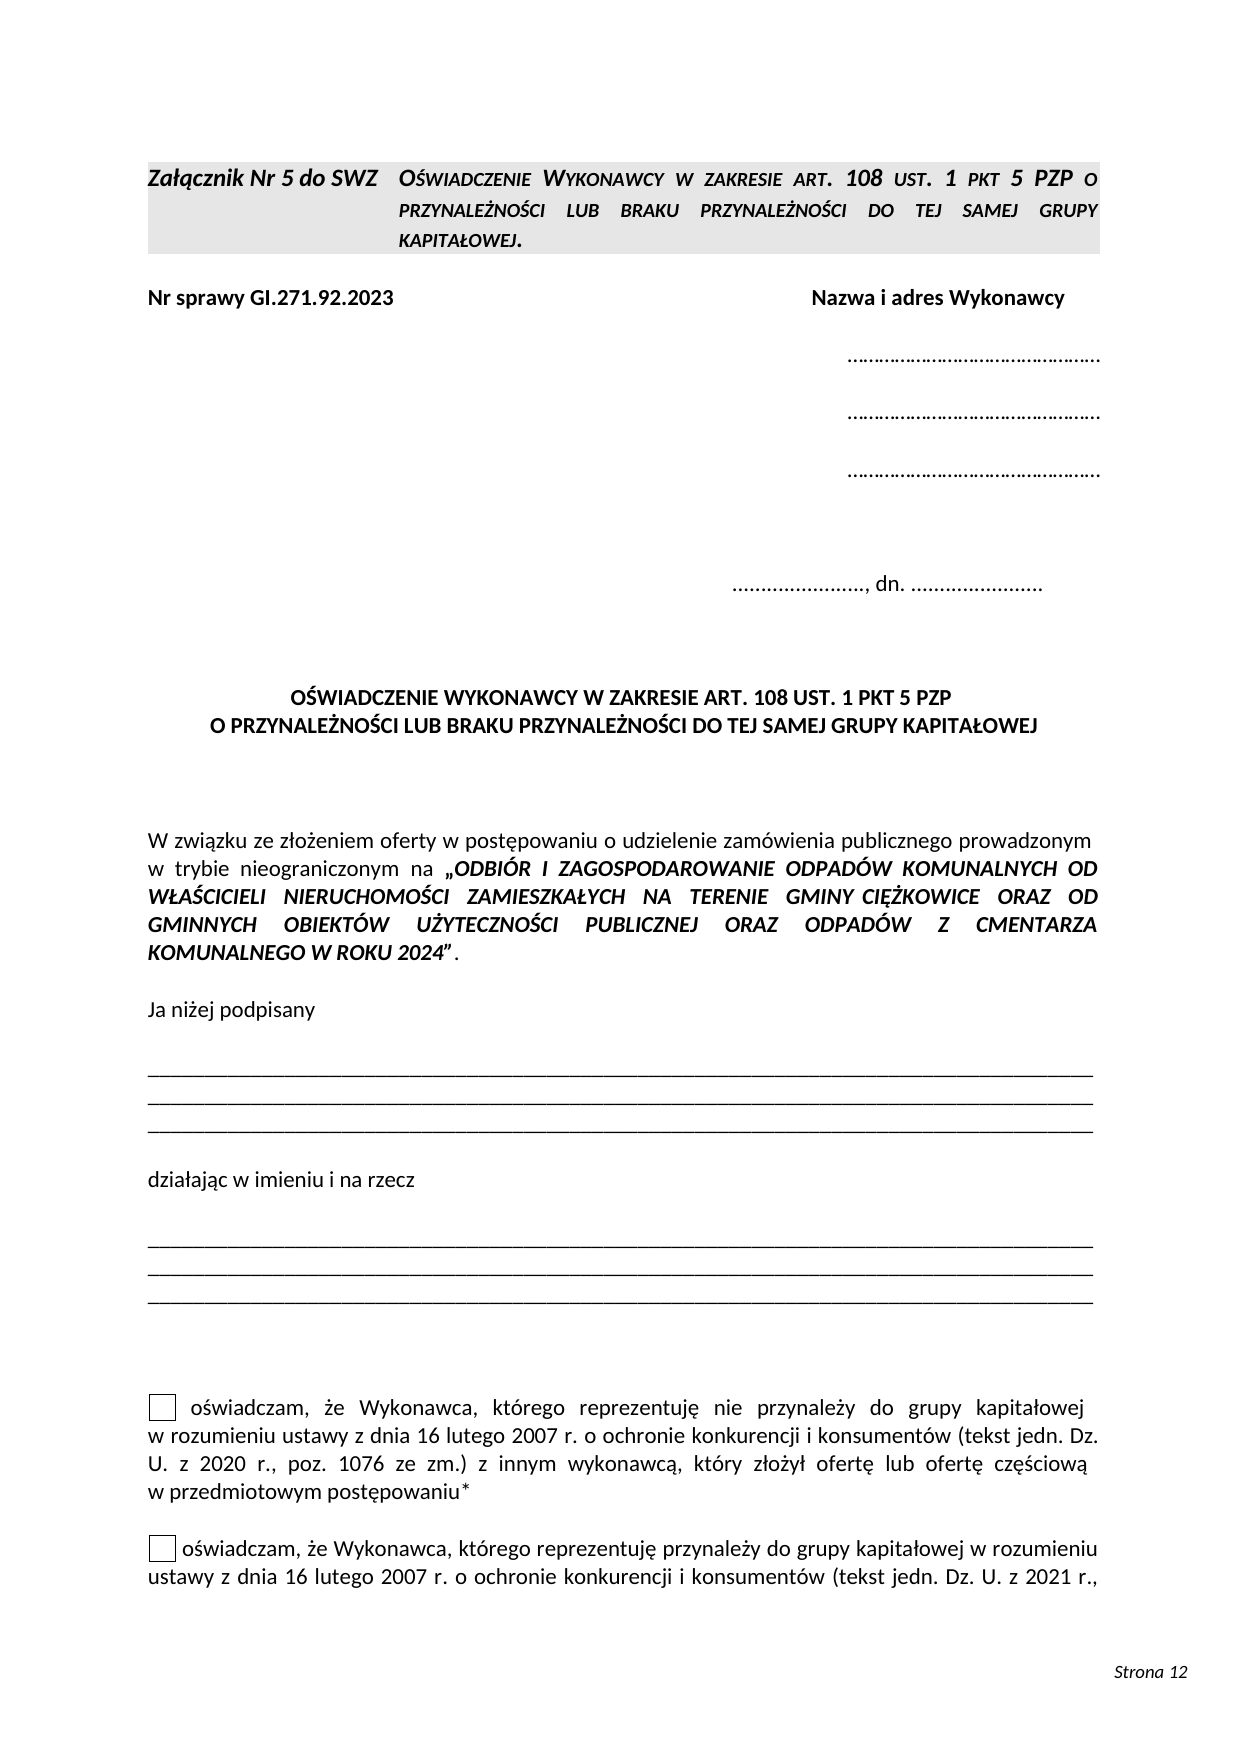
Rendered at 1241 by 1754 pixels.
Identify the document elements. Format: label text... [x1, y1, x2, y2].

subtitle Załącznik Nr 5 do SWZ Oświadczenie Wykonawcy w zakresie art. 108 ust. 1 pkt 5 PZP o przynależności lub braku przynależności do tej samej grupy kapitałowej. [148, 162, 1100, 254]
text _________________________________________________________________________________________________________________________________________________________________________________________________________________________________________________________ [148, 1223, 1100, 1307]
text W związku ze złożeniem oferty w postępowaniu o udzielenie zamówienia publicznego prowadzonym w trybie nieograniczonym na „ODBIÓR I ZAGOSPODAROWANIE ODPADÓW KOMUNALNYCH OD WŁAŚCICIELI NIERUCHOMOŚCI ZAMIESZKAŁYCH NA TERENIE GMINY CIĘŻKOWICE ORAZ OD GMINNYCH OBIEKTÓW UŻYTECZNOŚCI PUBLICZNEJ ORAZ ODPADÓW Z CMENTARZA KOMUNALNEGO W ROKU 2024”. [148, 826, 1100, 966]
text ………………………………………… [148, 455, 1100, 483]
text Ja niżej podpisany [148, 995, 1100, 1023]
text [148, 1534, 1100, 1590]
text OŚWIADCZENIE WYKONAWCY W ZAKRESIE ART. 108 UST. 1 PKT 5 PZP O PRZYNALEŻNOŚCI LUB BRAKU PRZYNALEŻNOŚCI DO TEJ SAMEJ GRUPY KAPITAŁOWEJ [148, 683, 1100, 739]
text oświadczam, że Wykonawca, którego reprezentuję nie przynależy do grupy kapitałowej w rozumieniu ustawy z dnia 16 lutego 2007 r. o ochronie konkurencji i konsumentów (tekst jedn. Dz. U. z 2020 r., poz. 1076 ze zm.) z innym wykonawcą, który złożył ofertę lub ofertę częściową w przedmiotowym postępowaniu* [148, 1393, 1100, 1505]
text działając w imieniu i na rzecz [148, 1166, 1100, 1193]
text ………………………………………… [148, 397, 1100, 426]
text Nr sprawy GI.271.92.2023 Nazwa i adres Wykonawcy [148, 283, 1100, 311]
text ………………………………………… [148, 340, 1100, 368]
text _________________________________________________________________________________________________________________________________________________________________________________________________________________________________________________________ [148, 1052, 1100, 1136]
text ......................., dn. ....................... [148, 569, 1100, 597]
